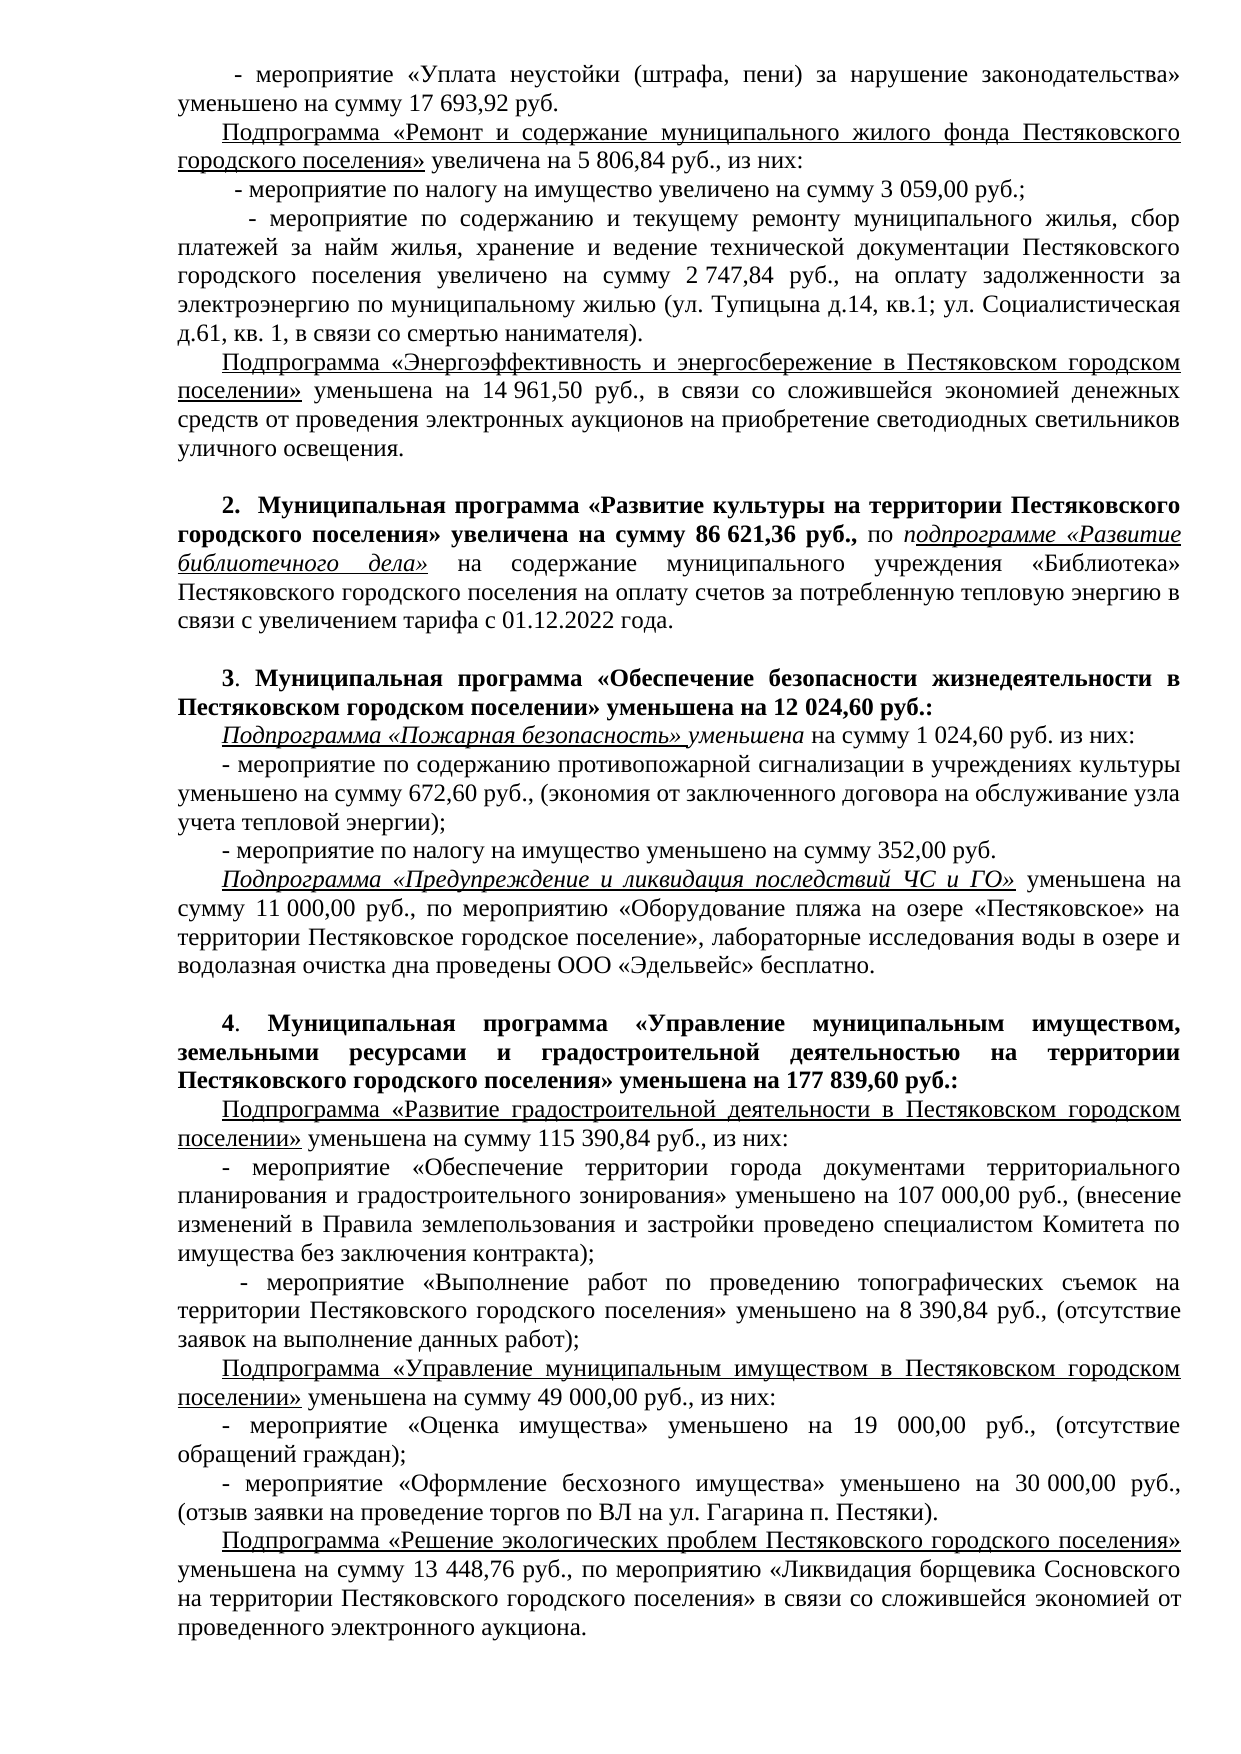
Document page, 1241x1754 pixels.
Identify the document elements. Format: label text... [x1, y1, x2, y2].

text - мероприятие «Выполнение работ по проведению топографических съемок на территории Пестяковского городского поселения» уменьшено на 8 390,84 руб., (отсутствие заявок на выполнение данных работ); [177, 1267, 1181, 1353]
text Подпрограмма «Энергоэффективность и энергосбережение в Пестяковском городском поселении» уменьшена на 14 961,50 руб., в связи со сложившейся экономией денежных средств от проведения электронных аукционов на приобретение светодиодных светильников уличного освещения. [177, 347, 1181, 462]
text Подпрограмма «Предупреждение и ликвидация последствий ЧС и ГО» уменьшена на сумму 11 000,00 руб., по мероприятию «Оборудование пляжа на озере «Пестяковское» на территории Пестяковское городское поселение», лабораторные исследования воды в озере и водолазная очистка дна проведены ООО «Эдельвейс» бесплатно. [177, 864, 1181, 979]
text 2. Муниципальная программа «Развитие культуры на территории Пестяковского городского поселения» увеличена на сумму 86 621,36 руб., по подпрограмме «Развитие библиотечного дела» на содержание муниципального учреждения «Библиотека» Пестяковского городского поселения на оплату счетов за потребленную тепловую энергию в связи с увеличением тарифа с 01.12.2022 года. [177, 490, 1181, 634]
text - мероприятие по налогу на имущество увеличено на сумму 3 059,00 руб.; [177, 174, 1181, 203]
text Подпрограмма «Развитие градостроительной деятельности в Пестяковском городском поселении» уменьшена на сумму 115 390,84 руб., из них: [177, 1094, 1181, 1152]
text - мероприятие по содержанию противопожарной сигнализации в учреждениях культуры уменьшено на сумму 672,60 руб., (экономия от заключенного договора на обслуживание узла учета тепловой энергии); [177, 749, 1181, 835]
text - мероприятие «Уплата неустойки (штрафа, пени) за нарушение законодательства» уменьшено на сумму 17 693,92 руб. [177, 59, 1181, 117]
text - мероприятие «Обеспечение территории города документами территориального планирования и градостроительного зонирования» уменьшено на 107 000,00 руб., (внесение изменений в Правила землепользования и застройки проведено специалистом Комитета по имущества без заключения контракта); [177, 1152, 1181, 1267]
text - мероприятие «Оформление бесхозного имущества» уменьшено на 30 000,00 руб., (отзыв заявки на проведение торгов по ВЛ на ул. Гагарина п. Пестяки). [177, 1468, 1181, 1525]
text Подпрограмма «Ремонт и содержание муниципального жилого фонда Пестяковского городского поселения» увеличена на 5 806,84 руб., из них: [177, 117, 1181, 174]
text Подпрограмма «Решение экологических проблем Пестяковского городского поселения» уменьшена на сумму 13 448,76 руб., по мероприятию «Ликвидация борщевика Сосновского на территории Пестяковского городского поселения» в связи со сложившейся экономией от проведенного электронного аукциона. [177, 1525, 1181, 1640]
text - мероприятие по содержанию и текущему ремонту муниципального жилья, сбор платежей за найм жилья, хранение и ведение технической документации Пестяковского городского поселения увеличено на сумму 2 747,84 руб., на оплату задолженности за электроэнергию по муниципальному жилью (ул. Тупицына д.14, кв.1; ул. Социалистическая д.61, кв. 1, в связи со смертью нанимателя). [177, 203, 1181, 347]
text Подпрограмма «Управление муниципальным имуществом в Пестяковском городском поселении» уменьшена на сумму 49 000,00 руб., из них: [177, 1353, 1181, 1410]
text - мероприятие по налогу на имущество уменьшено на сумму 352,00 руб. [177, 835, 1181, 864]
text 3. Муниципальная программа «Обеспечение безопасности жизнедеятельности в Пестяковском городском поселении» уменьшена на 12 024,60 руб.: [177, 663, 1181, 720]
text 4. Муниципальная программа «Управление муниципальным имуществом, земельными ресурсами и градостроительной деятельностью на территории Пестяковского городского поселения» уменьшена на 177 839,60 руб.: [177, 1008, 1181, 1094]
text Подпрограмма «Пожарная безопасность» уменьшена на сумму 1 024,60 руб. из них: [177, 720, 1181, 749]
text - мероприятие «Оценка имущества» уменьшено на 19 000,00 руб., (отсутствие обращений граждан); [177, 1410, 1181, 1468]
